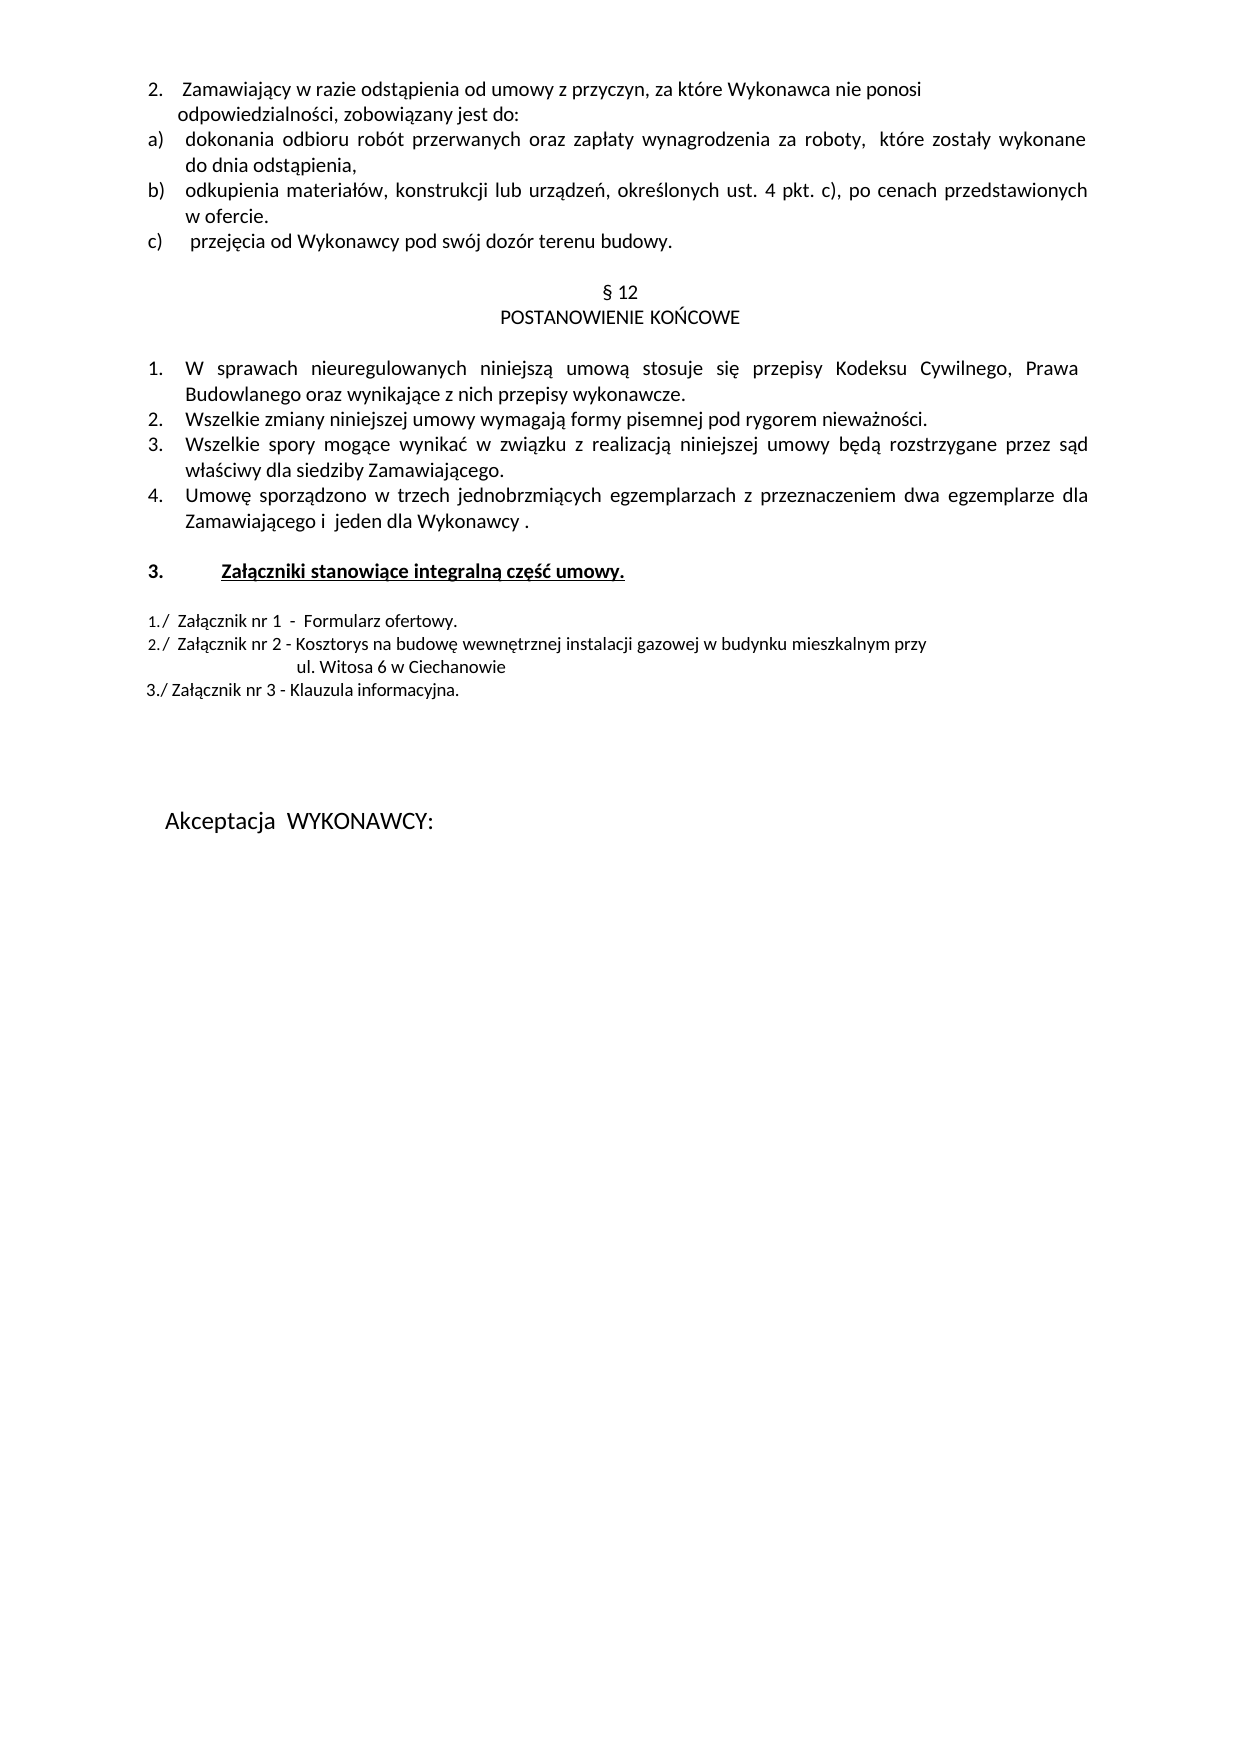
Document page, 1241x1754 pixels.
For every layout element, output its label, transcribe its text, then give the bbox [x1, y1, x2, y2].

list dokonania odbioru robót przerwanych oraz zapłaty wynagrodzenia za roboty, które zostały wykonane do dnia odstąpienia, [148, 126, 1093, 177]
list / Załącznik nr 1 - Formularz ofertowy. [148, 609, 1134, 632]
list odkupienia materiałów, konstrukcji lub urządzeń, określonych ust. 4 pkt. c), po cenach przedstawionych w ofercie. [148, 177, 1093, 228]
text 3./ Załącznik nr 3 - Klauzula informacyjna. [125, 678, 1134, 701]
text odpowiedzialności, zobowiązany jest do: [177, 101, 1134, 126]
list Załączniki stanowiące integralną część umowy. [148, 558, 1134, 584]
text § 12 [125, 279, 1115, 304]
list przejęcia od Wykonawcy pod swój dozór terenu budowy. [148, 228, 1134, 253]
list W sprawach nieuregulowanych niniejszą umową stosuje się przepisy Kodeksu Cywilnego, Prawa Budowlanego oraz wynikające z nich przepisy wykonawcze. [148, 355, 1093, 406]
list ul. Witosa 6 w Ciechanowie [288, 655, 997, 678]
text Akceptacja WYKONAWCY: [165, 805, 1134, 836]
list Wszelkie zmiany niniejszej umowy wymagają formy pisemnej pod rygorem nieważności. [148, 406, 1134, 431]
list Wszelkie spory mogące wynikać w związku z realizacją niniejszej umowy będą rozstrzygane przez sąd właściwy dla siedziby Zamawiającego. [148, 432, 1093, 482]
list Umowę sporządzono w trzech jednobrzmiących egzemplarzach z przeznaczeniem dwa egzemplarze dla Zamawiającego i jeden dla Wykonawcy . [148, 482, 1093, 533]
list Zamawiający w razie odstąpienia od umowy z przyczyn, za które Wykonawca nie ponosi [148, 76, 1134, 101]
text POSTANOWIENIE KOŃCOWE [125, 304, 1115, 330]
list / Załącznik nr 2 - Kosztorys na budowę wewnętrznej instalacji gazowej w budynku mieszkalnym przy [148, 632, 997, 655]
